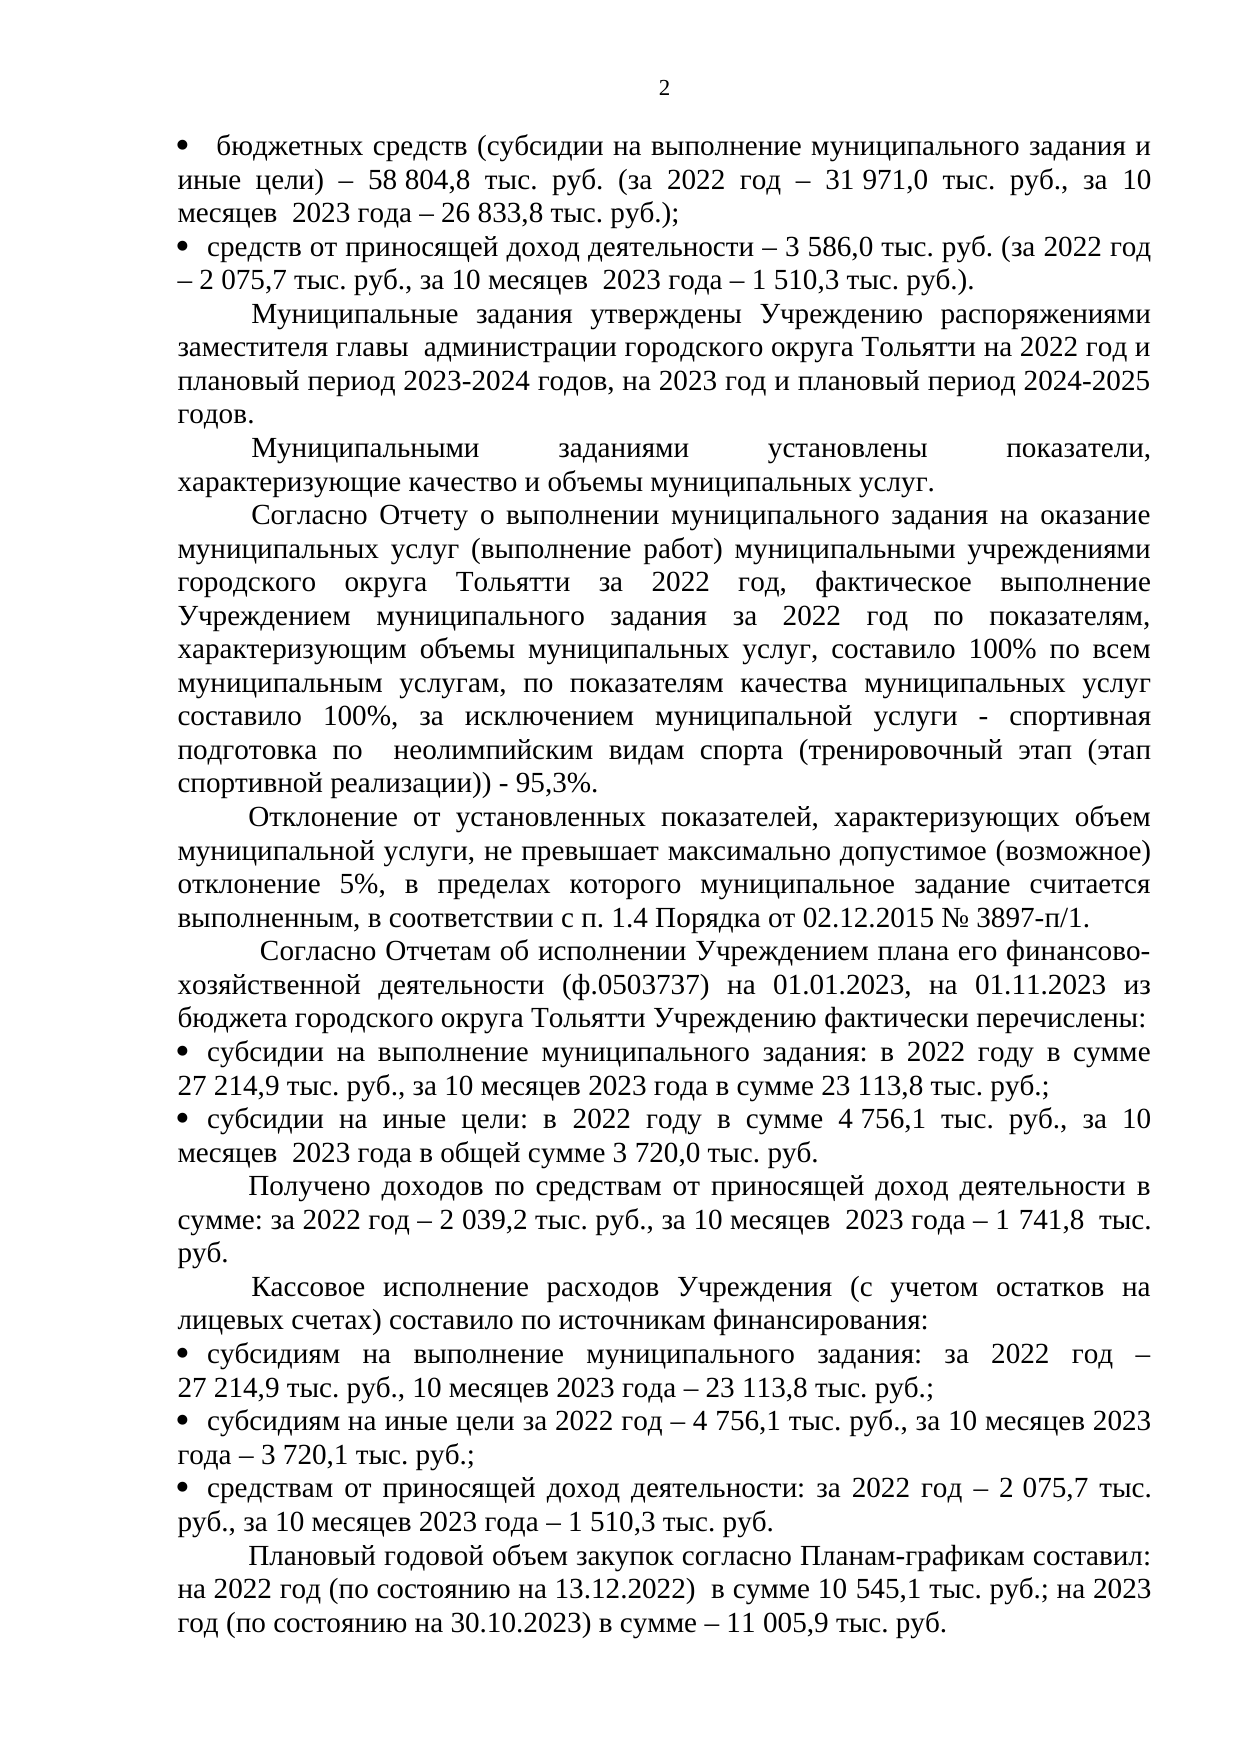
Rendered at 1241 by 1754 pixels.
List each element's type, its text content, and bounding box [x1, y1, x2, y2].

list субсидиям на выполнение муниципального задания: за 2022 год – 27 214,9 тыс. руб., 10 месяцев 2023 года – 23 113,8 тыс. руб.; [177, 1336, 1152, 1403]
text Согласно Отчетам об исполнении Учреждением плана его финансово-хозяйственной деятельности (ф.0503737) на 01.01.2023, на 01.11.2023 из бюджета городского округа Тольятти Учреждению фактически перечислены: [177, 933, 1152, 1034]
text Кассовое исполнение расходов Учреждения (с учетом остатков на лицевых счетах) составило по источникам финансирования: [177, 1269, 1152, 1336]
text Муниципальными заданиями установлены показатели, характеризующие качество и объемы муниципальных услуг. [177, 430, 1152, 497]
text Отклонение от установленных показателей, характеризующих объем муниципальной услуги, не превышает максимально допустимое (возможное) отклонение 5%, в пределах которого муниципальное задание считается выполненным, в соответствии с п. 1.4 Порядка от 02.12.2015 № 3897-п/1. [177, 799, 1152, 933]
list средствам от приносящей доход деятельности: за 2022 год – 2 075,7 тыс. руб., за 10 месяцев 2023 года – 1 510,3 тыс. руб. [177, 1470, 1152, 1538]
text Плановый годовой объем закупок согласно Планам-графикам составил: на 2022 год (по состоянию на 13.12.2022) в сумме 10 545,1 тыс. руб.; на 2023 год (по состоянию на 30.10.2023) в сумме – 11 005,9 тыс. руб. [177, 1538, 1152, 1638]
text Получено доходов по средствам от приносящей доход деятельности в сумме: за 2022 год – 2 039,2 тыс. руб., за 10 месяцев 2023 года – 1 741,8 тыс. руб. [177, 1168, 1152, 1269]
text Муниципальные задания утверждены Учреждению распоряжениями заместителя главы администрации городского округа Тольятти на 2022 год и плановый период 2023-2024 годов, на 2023 год и плановый период 2024-2025 годов. [177, 296, 1152, 430]
list субсидии на иные цели: в 2022 году в сумме 4 756,1 тыс. руб., за 10 месяцев 2023 года в общей сумме 3 720,0 тыс. руб. [177, 1101, 1152, 1168]
list субсидии на выполнение муниципального задания: в 2022 году в сумме 27 214,9 тыс. руб., за 10 месяцев 2023 года в сумме 23 113,8 тыс. руб.; [177, 1034, 1152, 1101]
text Согласно Отчету о выполнении муниципального задания на оказание муниципальных услуг (выполнение работ) муниципальными учреждениями городского округа Тольятти за 2022 год, фактическое выполнение Учреждением муниципального задания за 2022 год по показателям, характеризующим объемы муниципальных услуг, составило 100% по всем муниципальным услугам, по показателям качества муниципальных услуг составило 100%, за исключением муниципальной услуги - спортивная подготовка по неолимпийским видам спорта (тренировочный этап (этап спортивной реализации)) - 95,3%. [177, 497, 1152, 799]
list бюджетных средств (субсидии на выполнение муниципального задания и иные цели) – 58 804,8 тыс. руб. (за 2022 год – 31 971,0 тыс. руб., за 10 месяцев 2023 года – 26 833,8 тыс. руб.); [177, 128, 1152, 229]
list средств от приносящей доход деятельности – 3 586,0 тыс. руб. (за 2022 год – 2 075,7 тыс. руб., за 10 месяцев 2023 года – 1 510,3 тыс. руб.). [177, 229, 1152, 296]
list субсидиям на иные цели за 2022 год – 4 756,1 тыс. руб., за 10 месяцев 2023 года – 3 720,1 тыс. руб.; [177, 1403, 1152, 1470]
